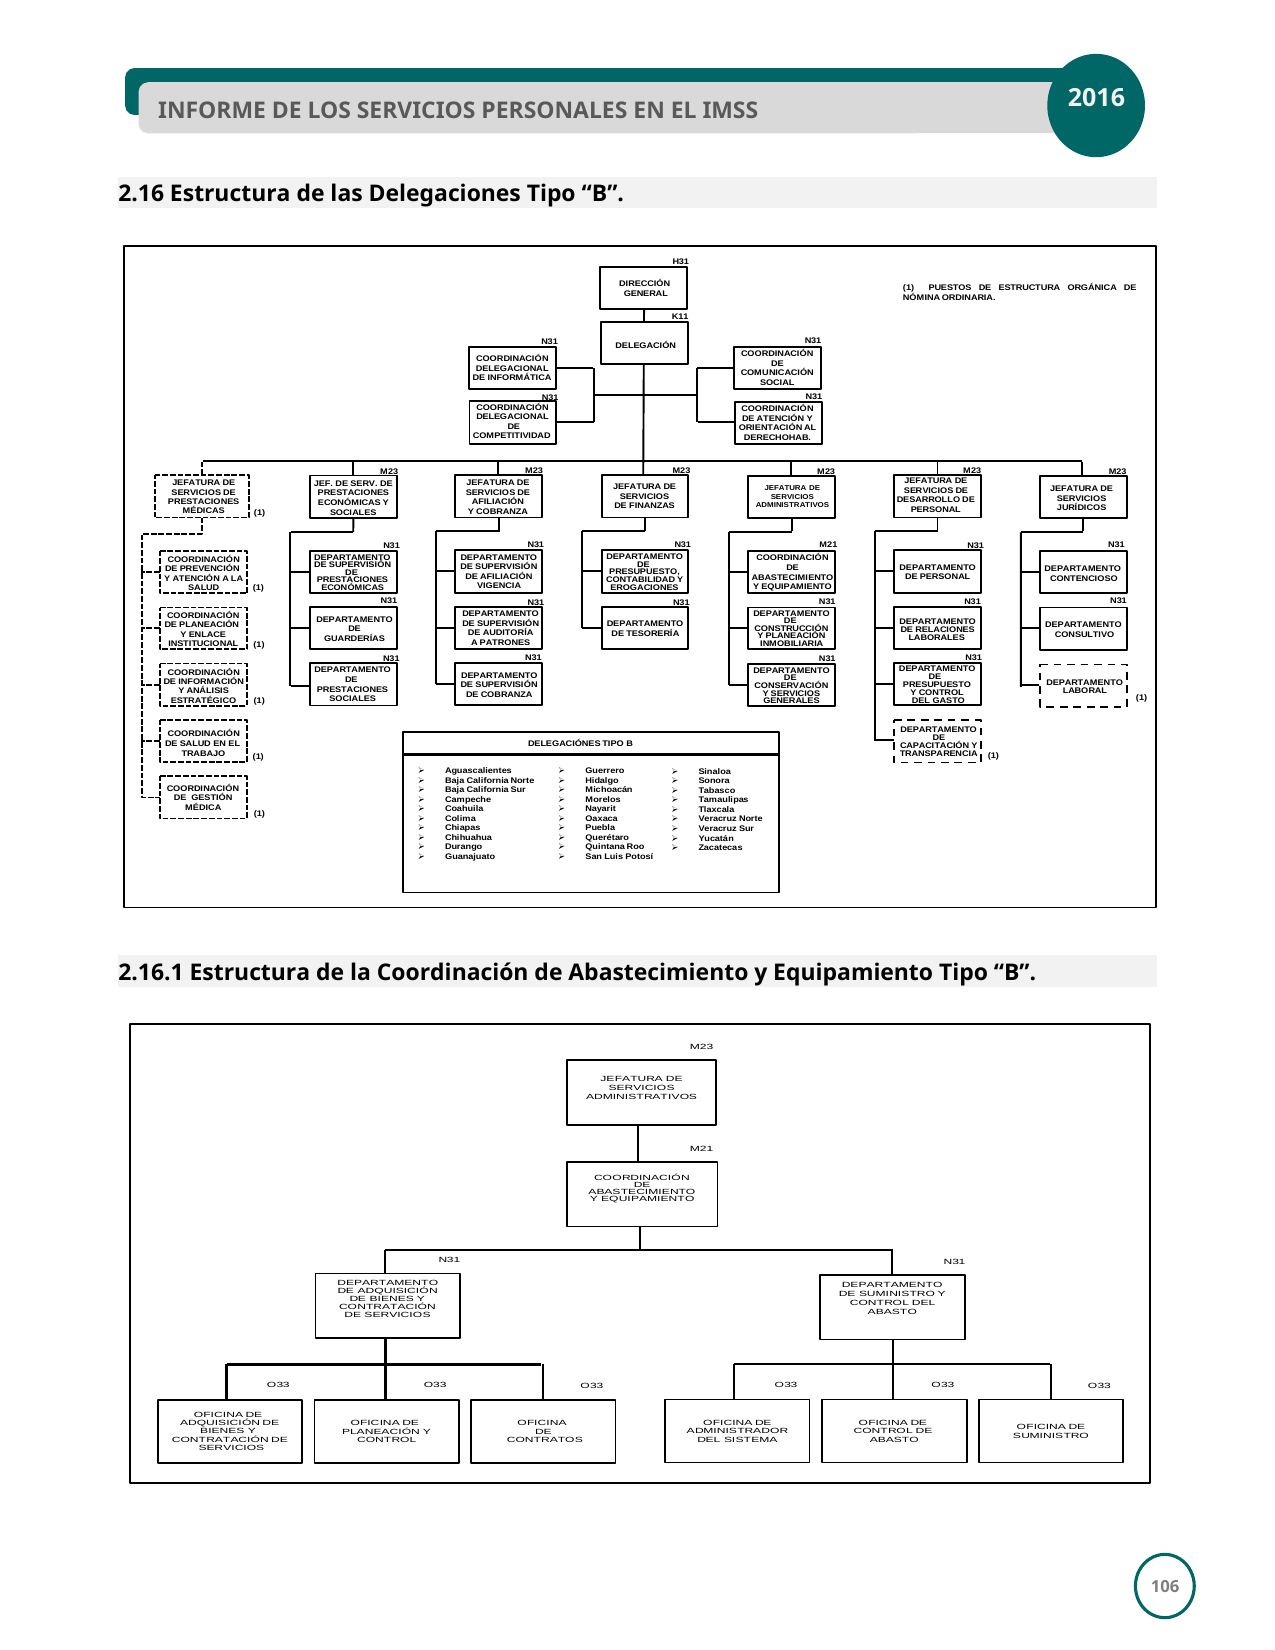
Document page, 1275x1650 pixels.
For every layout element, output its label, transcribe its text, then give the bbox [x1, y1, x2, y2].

text 2.16 Estructura de las Delegaciones Tipo “B”. [118, 177, 1157, 208]
text 2.16.1 Estructura de la Coordinación de Abastecimiento y Equipamiento Tipo “B”. [118, 955, 1157, 987]
